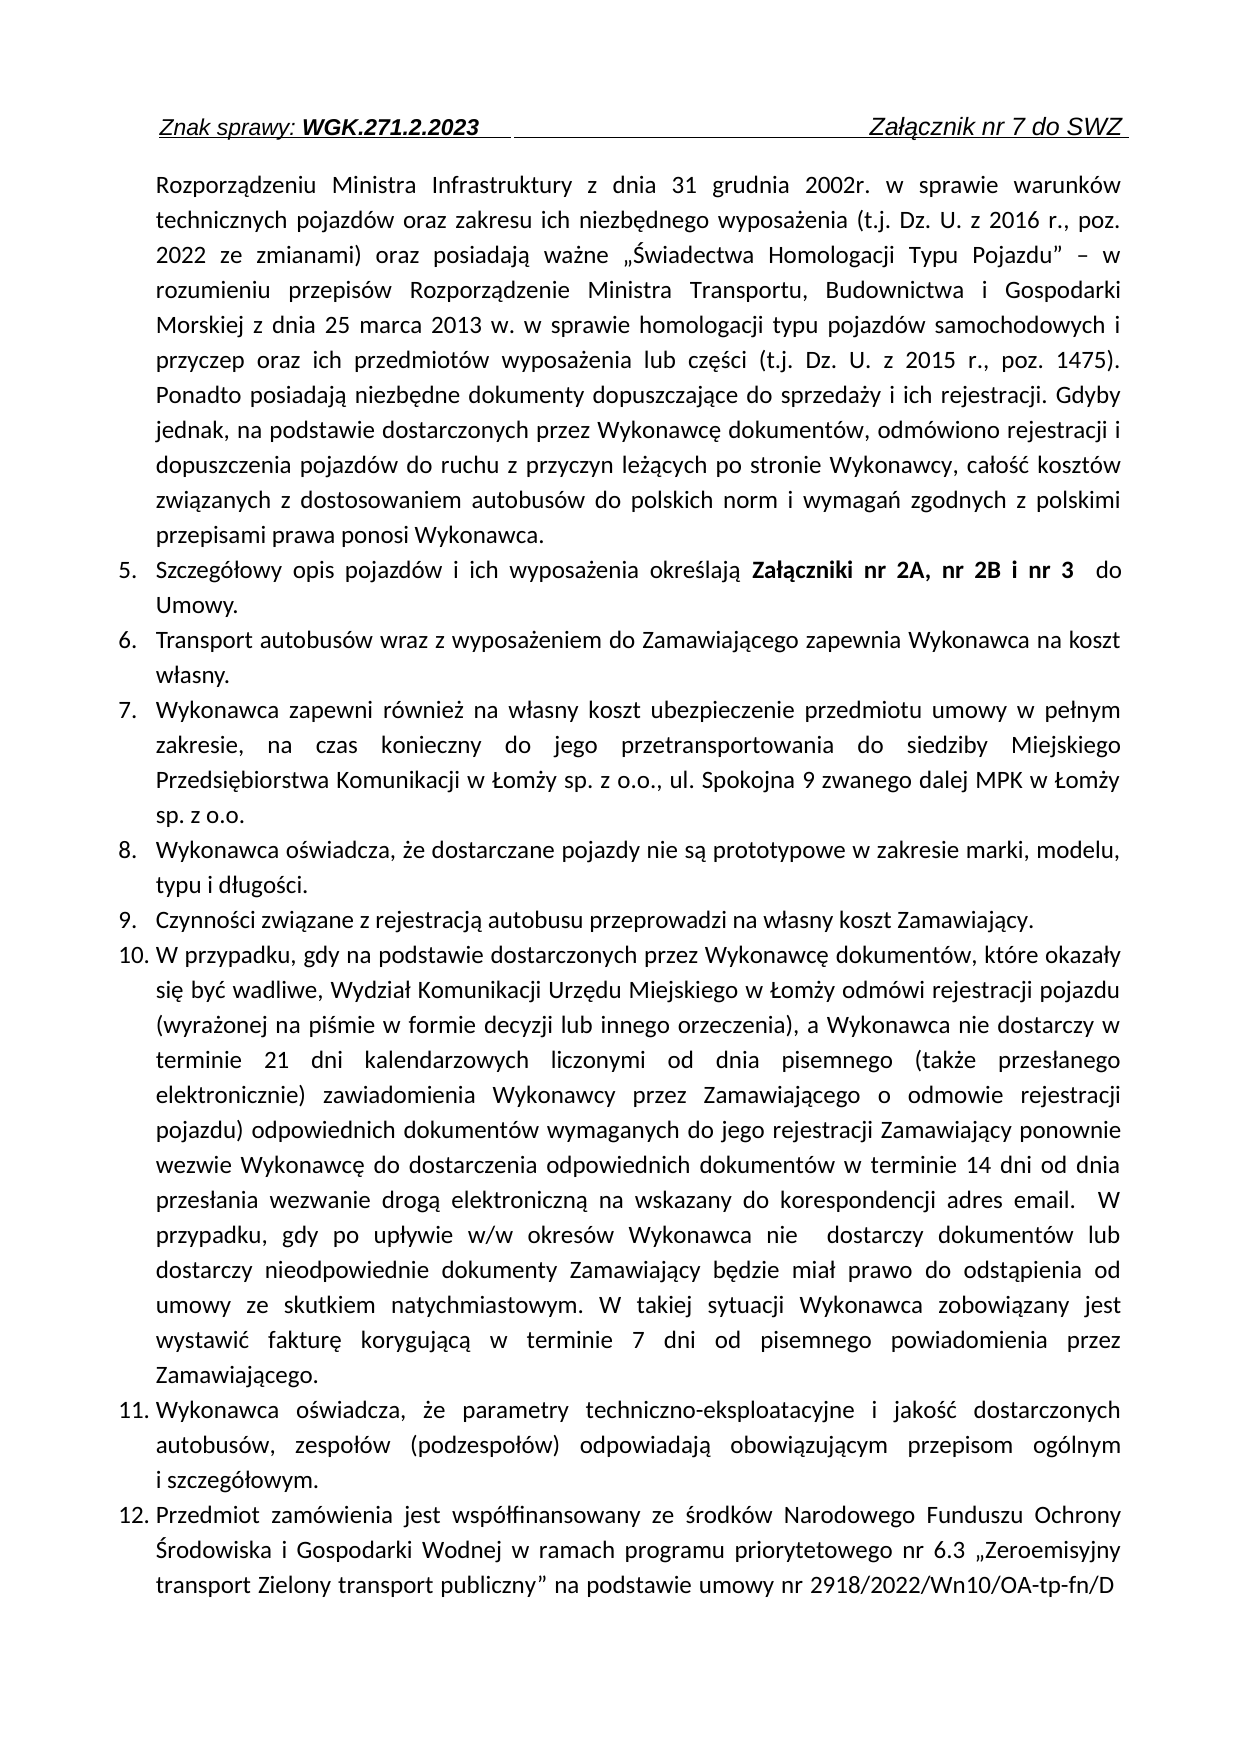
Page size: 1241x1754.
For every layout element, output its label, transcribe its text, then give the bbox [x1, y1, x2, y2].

list Czynności związane z rejestracją autobusu przeprowadzi na własny koszt Zamawiający. [118, 904, 1122, 935]
list Transport autobusów wraz z wyposażeniem do Zamawiającego zapewnia Wykonawca na koszt własny. [118, 624, 1122, 690]
list W przypadku, gdy na podstawie dostarczonych przez Wykonawcę dokumentów, które okazały się być wadliwe, Wydział Komunikacji Urzędu Miejskiego w Łomży odmówi rejestracji pojazdu (wyrażonej na piśmie w formie decyzji lub innego orzeczenia), a Wykonawca nie dostarczy w terminie 21 dni kalendarzowych liczonymi od dnia pisemnego (także przesłanego elektronicznie) zawiadomienia Wykonawcy przez Zamawiającego o odmowie rejestracji pojazdu) odpowiednich dokumentów wymaganych do jego rejestracji Zamawiający ponownie wezwie Wykonawcę do dostarczenia odpowiednich dokumentów w terminie 14 dni od dnia przesłania wezwanie drogą elektroniczną na wskazany do korespondencji adres email. W przypadku, gdy po upływie w/w okresów Wykonawca nie dostarczy dokumentów lub dostarczy nieodpowiednie dokumenty Zamawiający będzie miał prawo do odstąpienia od umowy ze skutkiem natychmiastowym. W takiej sytuacji Wykonawca zobowiązany jest wystawić fakturę korygującą w terminie 7 dni od pisemnego powiadomienia przez Zamawiającego. [118, 939, 1122, 1390]
list Szczegółowy opis pojazdów i ich wyposażenia określają Załączniki nr 2A, nr 2B i nr 3 do Umowy. [118, 554, 1122, 620]
list Wykonawca oświadcza, że dostarczane pojazdy nie są prototypowe w zakresie marki, modelu, typu i długości. [118, 834, 1122, 900]
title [118, 1499, 1122, 1600]
list Wykonawca zapewni również na własny koszt ubezpieczenie przedmiotu umowy w pełnym zakresie, na czas konieczny do jego przetransportowania do siedziby Miejskiego Przedsiębiorstwa Komunikacji w Łomży sp. z o.o., ul. Spokojna 9 zwanego dalej MPK w Łomży sp. z o.o. [118, 694, 1122, 830]
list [118, 169, 1122, 550]
list Wykonawca oświadcza, że parametry techniczno-eksploatacyjne i jakość dostarczonych autobusów, zespołów (podzespołów) odpowiadają obowiązującym przepisom ogólnym i szczegółowym. [118, 1394, 1122, 1495]
